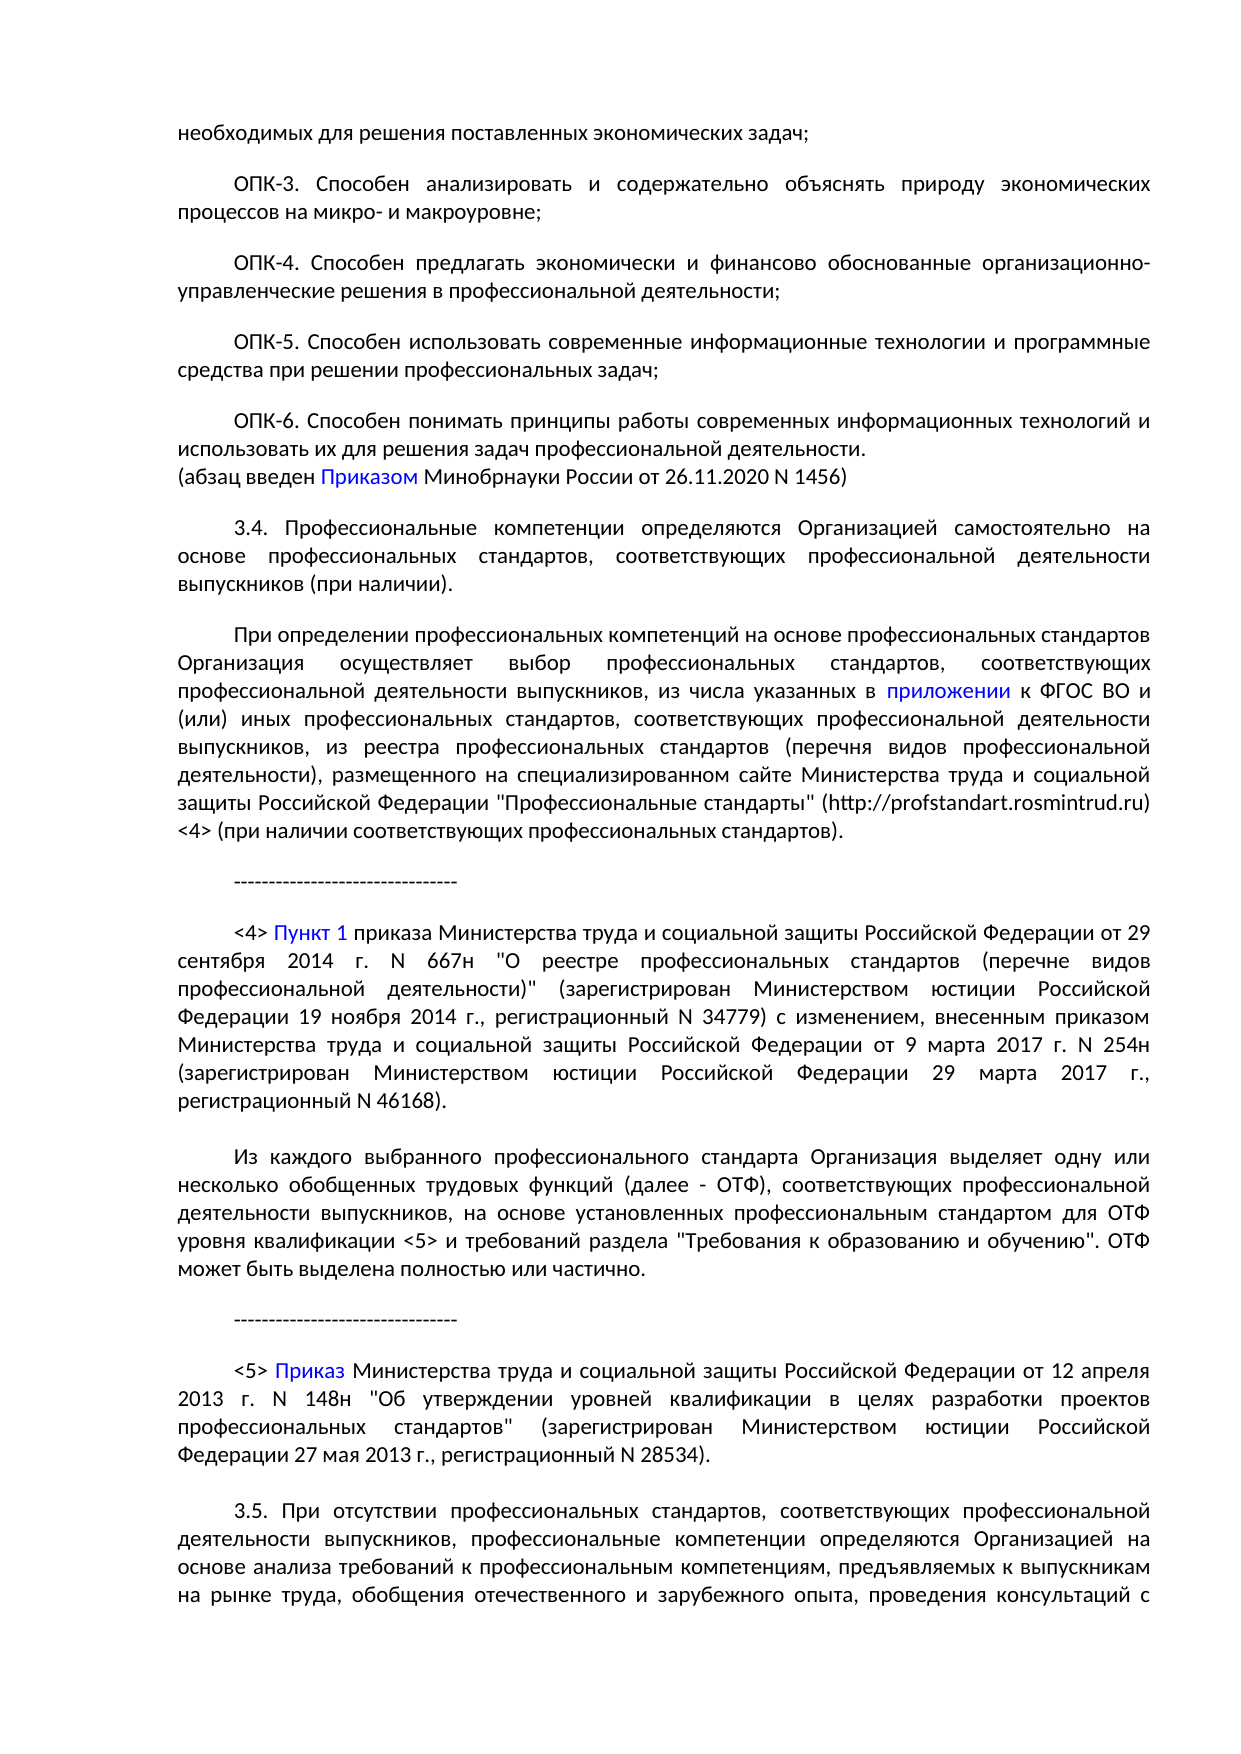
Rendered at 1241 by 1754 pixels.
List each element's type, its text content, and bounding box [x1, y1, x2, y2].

text <5> Приказ Министерства труда и социальной защиты Российской Федерации от 12 апреля 2013 г. N 148н "Об утверждении уровней квалификации в целях разработки проектов профессиональных стандартов" (зарегистрирован Министерством юстиции Российской Федерации 27 мая 2013 г., регистрационный N 28534). [177, 1356, 1152, 1468]
text (абзац введен Приказом Минобрнауки России от 26.11.2020 N 1456) [177, 462, 1152, 490]
text ОПК-3. Способен анализировать и содержательно объяснять природу экономических процессов на микро- и макроуровне; [177, 169, 1152, 225]
text При определении профессиональных компетенций на основе профессиональных стандартов Организация осуществляет выбор профессиональных стандартов, соответствующих профессиональной деятельности выпускников, из числа указанных в приложении к ФГОС ВО и (или) иных профессиональных стандартов, соответствующих профессиональной деятельности выпускников, из реестра профессиональных стандартов (перечня видов профессиональной деятельности), размещенного на специализированном сайте Министерства труда и социальной защиты Российской Федерации "Профессиональные стандарты" (http://profstandart.rosmintrud.ru) <4> (при наличии соответствующих профессиональных стандартов). [177, 620, 1152, 844]
text 3.4. Профессиональные компетенции определяются Организацией самостоятельно на основе профессиональных стандартов, соответствующих профессиональной деятельности выпускников (при наличии). [177, 513, 1152, 597]
text -------------------------------- [177, 867, 1152, 895]
text Из каждого выбранного профессионального стандарта Организация выделяет одну или несколько обобщенных трудовых функций (далее - ОТФ), соответствующих профессиональной деятельности выпускников, на основе установленных профессиональным стандартом для ОТФ уровня квалификации <5> и требований раздела "Требования к образованию и обучению". ОТФ может быть выделена полностью или частично. [177, 1142, 1152, 1282]
text ОПК-5. Способен использовать современные информационные технологии и программные средства при решении профессиональных задач; [177, 327, 1152, 383]
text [177, 118, 1152, 146]
text <4> Пункт 1 приказа Министерства труда и социальной защиты Российской Федерации от 29 сентября 2014 г. N 667н "О реестре профессиональных стандартов (перечне видов профессиональной деятельности)" (зарегистрирован Министерством юстиции Российской Федерации 19 ноября 2014 г., регистрационный N 34779) с изменением, внесенным приказом Министерства труда и социальной защиты Российской Федерации от 9 марта 2017 г. N 254н (зарегистрирован Министерством юстиции Российской Федерации 29 марта 2017 г., регистрационный N 46168). [177, 918, 1152, 1114]
text ОПК-6. Способен понимать принципы работы современных информационных технологий и использовать их для решения задач профессиональной деятельности. [177, 406, 1152, 462]
text ОПК-4. Способен предлагать экономически и финансово обоснованные организационно-управленческие решения в профессиональной деятельности; [177, 248, 1152, 304]
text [177, 1496, 1152, 1608]
text -------------------------------- [177, 1305, 1152, 1333]
